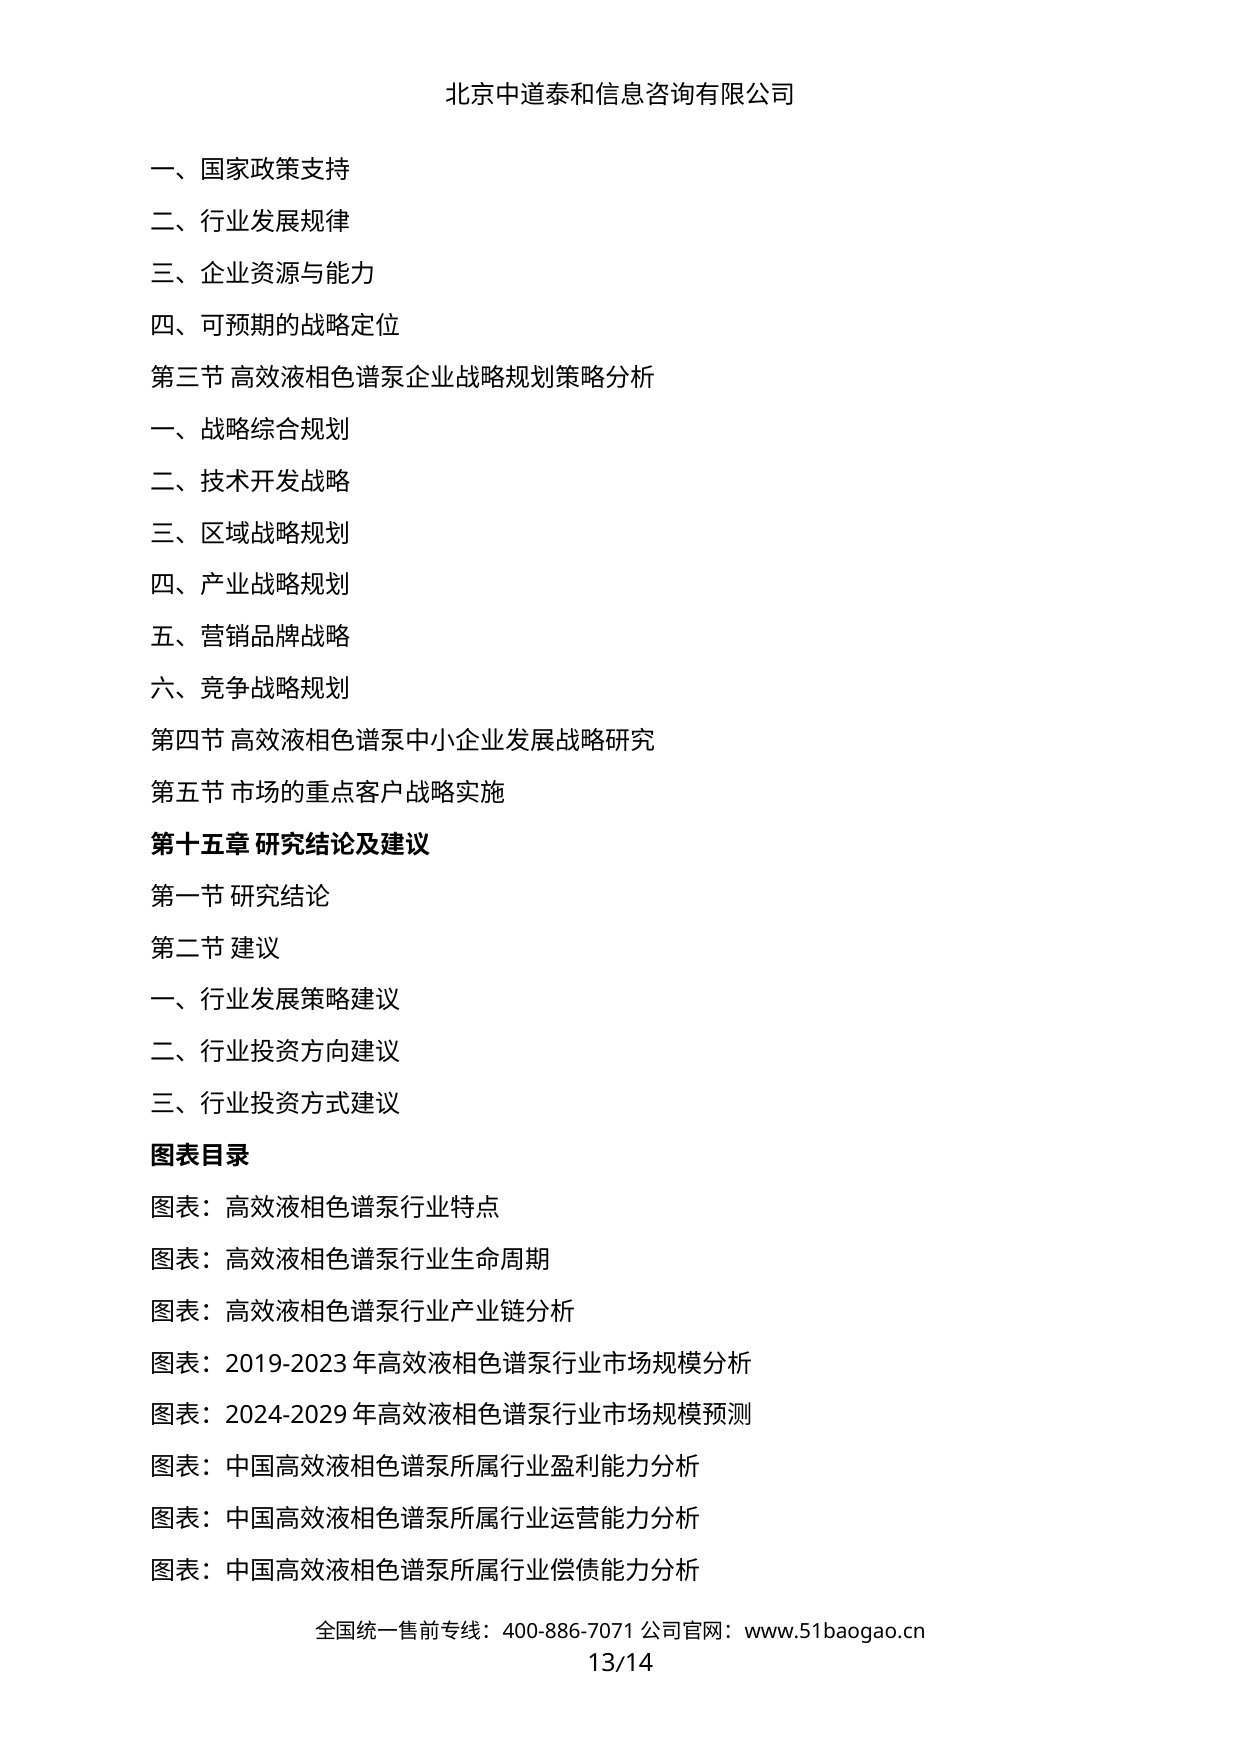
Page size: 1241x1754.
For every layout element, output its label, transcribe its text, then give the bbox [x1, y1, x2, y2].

text 二、行业投资方向建议 [150, 1032, 1090, 1068]
text 四、产业战略规划 [150, 565, 1090, 601]
text 图表：高效液相色谱泵行业产业链分析 [150, 1291, 1090, 1327]
text 二、技术开发战略 [150, 461, 1090, 497]
text 三、企业资源与能力 [150, 254, 1090, 290]
text 三、区域战略规划 [150, 513, 1090, 549]
text 六、竞争战略规划 [150, 669, 1090, 705]
text 图表：2019-2023年高效液相色谱泵行业市场规模分析 [150, 1343, 1090, 1379]
text 一、行业发展策略建议 [150, 980, 1090, 1016]
text 三、行业投资方式建议 [150, 1084, 1090, 1120]
text 第一节 研究结论 [150, 876, 1090, 912]
text 图表：2024-2029年高效液相色谱泵行业市场规模预测 [150, 1395, 1090, 1431]
text 第十五章 研究结论及建议 [150, 824, 1090, 861]
text 图表：中国高效液相色谱泵所属行业盈利能力分析 [150, 1447, 1090, 1483]
text 四、可预期的战略定位 [150, 306, 1090, 342]
text 一、国家政策支持 [150, 150, 1090, 186]
text 图表：高效液相色谱泵行业生命周期 [150, 1239, 1090, 1276]
text 第二节 建议 [150, 928, 1090, 964]
text 五、营销品牌战略 [150, 617, 1090, 653]
text 第四节 高效液相色谱泵中小企业发展战略研究 [150, 721, 1090, 757]
text 图表目录 [150, 1136, 1090, 1172]
text 第五节 市场的重点客户战略实施 [150, 772, 1090, 809]
text 图表：高效液相色谱泵行业特点 [150, 1187, 1090, 1224]
text 二、行业发展规律 [150, 202, 1090, 238]
text 图表：中国高效液相色谱泵所属行业偿债能力分析 [150, 1551, 1090, 1587]
text 第三节 高效液相色谱泵企业战略规划策略分析 [150, 357, 1090, 394]
text 一、战略综合规划 [150, 409, 1090, 446]
text 图表：中国高效液相色谱泵所属行业运营能力分析 [150, 1499, 1090, 1535]
